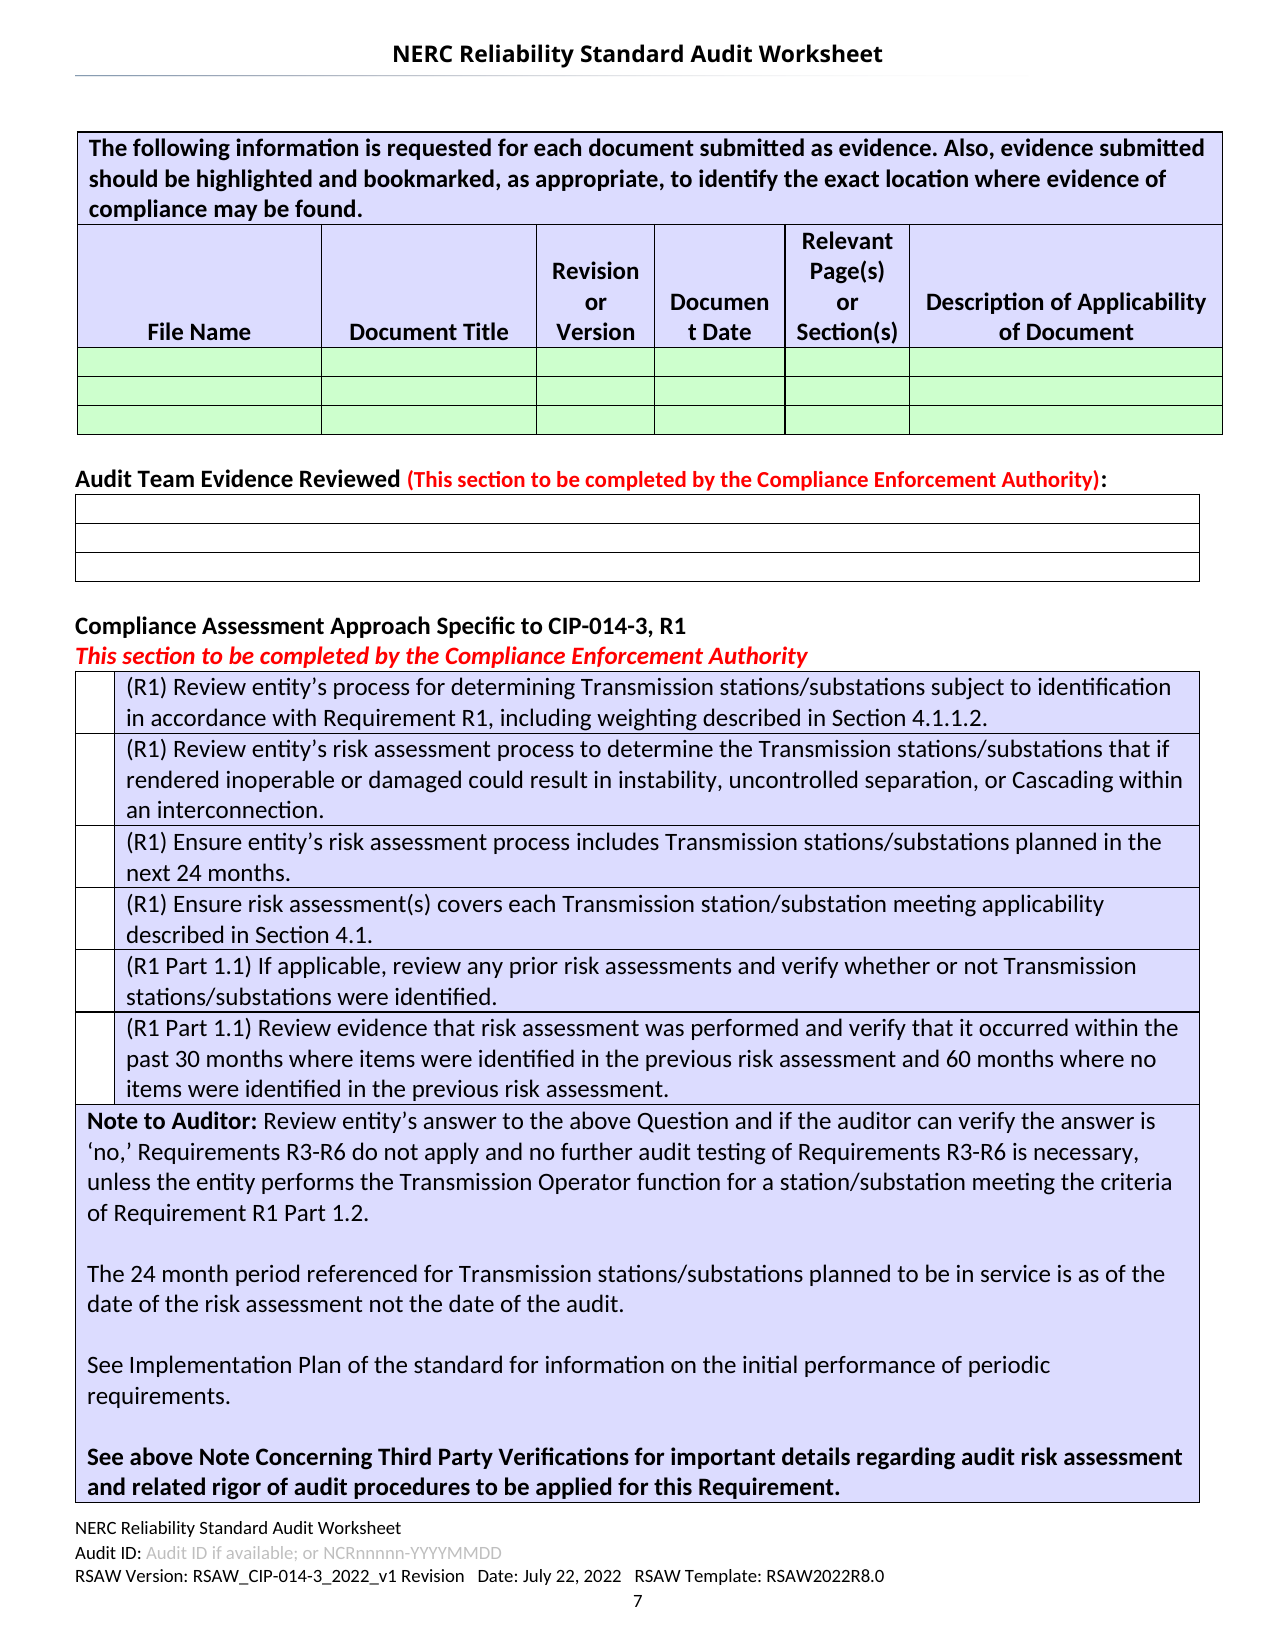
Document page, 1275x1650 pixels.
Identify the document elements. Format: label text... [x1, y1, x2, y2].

table_cell [655, 348, 784, 376]
table_cell [910, 406, 1222, 434]
table_cell [76, 888, 114, 949]
text Audit Team Evidence Reviewed (This section to be completed by the Compliance Enforcement Authority): [75, 466, 1200, 493]
table_cell [78, 348, 321, 376]
table_cell Note to Auditor: Review entity’s answer to the above Question and if the auditor can verify the answer is ‘no,’ Requirements R3-R6 do not apply and no further audit testing of Requirements R3-R6 is necessary, unless the entity performs the Transmission Operator function for a station/substation meeting the criteria of Requirement R1 Part 1.2. The 24 month period referenced for Transmission stations/substations planned to be in service is as of the date of the risk assessment not the date of the audit. See Implementation Plan of the standard for information on the initial performance of periodic requirements. See above Note Concerning Third Party Verifications for important details regarding audit risk assessment and related rigor of audit procedures to be applied for this Requirement. [76, 1105, 1199, 1502]
table_cell [76, 950, 114, 1011]
table_cell [76, 734, 114, 825]
table_header [76, 495, 1199, 523]
table_cell (R1) Ensure entity’s risk assessment process includes Transmission stations/substations planned in the next 24 months. [115, 826, 1199, 887]
table_cell (R1 Part 1.1) Review evidence that risk assessment was performed and verify that it occurred within the past 30 months where items were identified in the previous risk assessment and 60 months where no items were identified in the previous risk assessment. [115, 1013, 1199, 1104]
table_cell [78, 377, 321, 405]
table_cell [537, 406, 654, 434]
table_cell [76, 826, 114, 887]
picture [75, 75, 1052, 83]
table_cell Revision or Version [537, 225, 654, 347]
table_cell Document Title [322, 225, 536, 347]
text This section to be completed by the Compliance Enforcement Authority [75, 640, 1200, 671]
table_cell (R1) Review entity’s risk assessment process to determine the Transmission stations/substations that if rendered inoperable or damaged could result in instability, uncontrolled separation, or Cascading within an interconnection. [115, 734, 1199, 825]
table_cell [786, 377, 909, 405]
table_cell [537, 377, 654, 405]
table_cell [910, 377, 1222, 405]
table_cell [76, 553, 1199, 581]
table_cell [786, 348, 909, 376]
table_cell [786, 406, 909, 434]
table_cell File Name [78, 225, 321, 347]
table_cell [76, 1013, 114, 1104]
table_cell [655, 406, 784, 434]
table_cell Description of Applicability of Document [910, 225, 1222, 347]
table_header [76, 672, 114, 733]
table_cell [322, 348, 536, 376]
table_cell (R1) Ensure risk assessment(s) covers each Transmission station/substation meeting applicability described in Section 4.1. [115, 888, 1199, 949]
table_cell [78, 406, 321, 434]
table_cell Document Date [655, 225, 784, 347]
table_cell Relevant Page(s) or Section(s) [786, 225, 909, 347]
table_header The following information is requested for each document submitted as evidence. Also, evidence submitted should be highlighted and bookmarked, as appropriate, to identify the exact location where evidence of compliance may be found. [78, 133, 1222, 224]
table_cell [322, 377, 536, 405]
text Compliance Assessment Approach Specific to CIP-014-3, R1 [75, 612, 1200, 640]
table_cell [655, 377, 784, 405]
table_cell [322, 406, 536, 434]
table_header (R1) Review entity’s process for determining Transmission stations/substations subject to identification in accordance with Requirement R1, including weighting described in Section 4.1.1.2. [115, 672, 1199, 733]
table_cell (R1 Part 1.1) If applicable, review any prior risk assessments and verify whether or not Transmission stations/substations were identified. [115, 950, 1199, 1011]
table_cell [537, 348, 654, 376]
table_cell [76, 524, 1199, 552]
table_cell [910, 348, 1222, 376]
